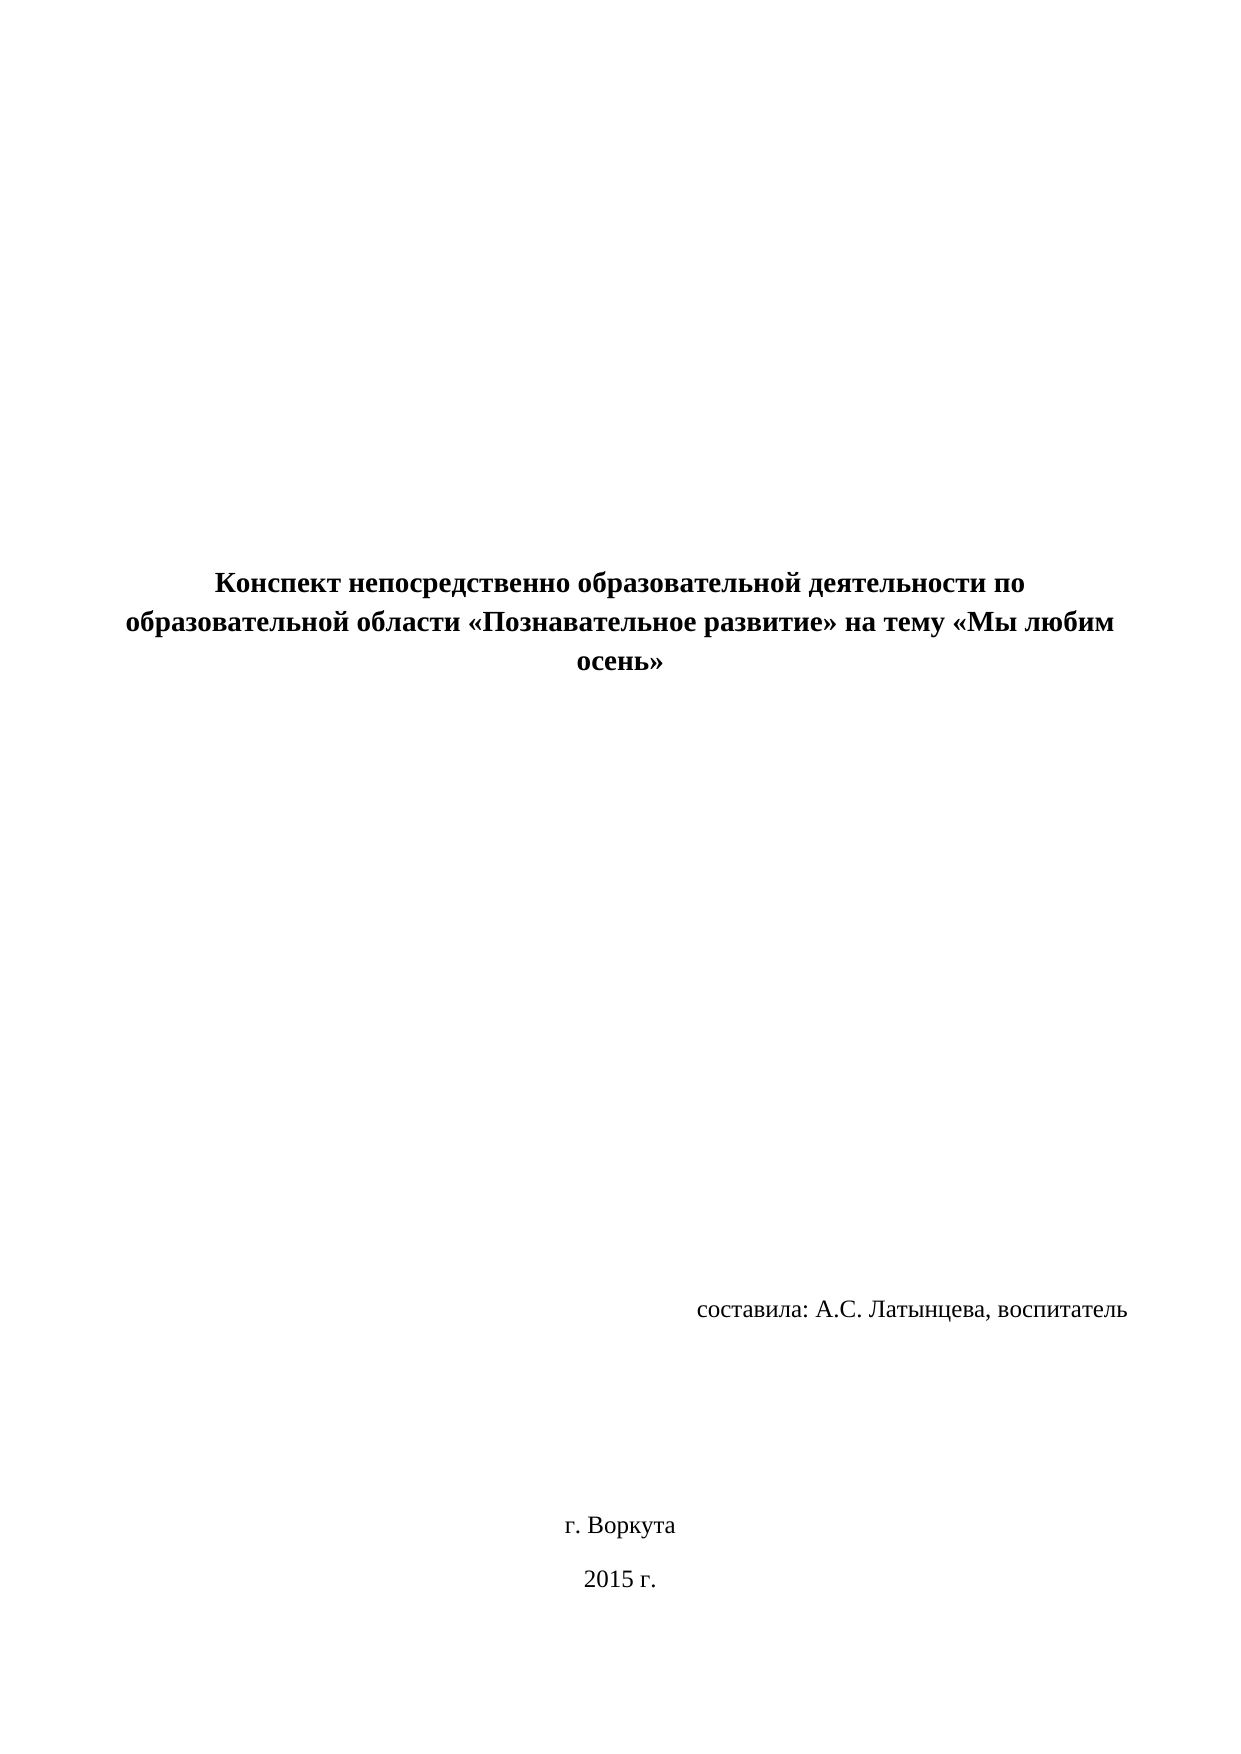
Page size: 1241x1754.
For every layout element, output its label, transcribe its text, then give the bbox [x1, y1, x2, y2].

text Конспект непосредственно образовательной деятельности по образовательной области «Познавательное развитие» на тему «Мы любим осень» [112, 566, 1128, 676]
text 2015 г. [112, 1564, 1128, 1592]
text г. Воркута [112, 1510, 1128, 1539]
text составила: А.С. Латынцева, воспитатель [112, 1294, 1128, 1323]
